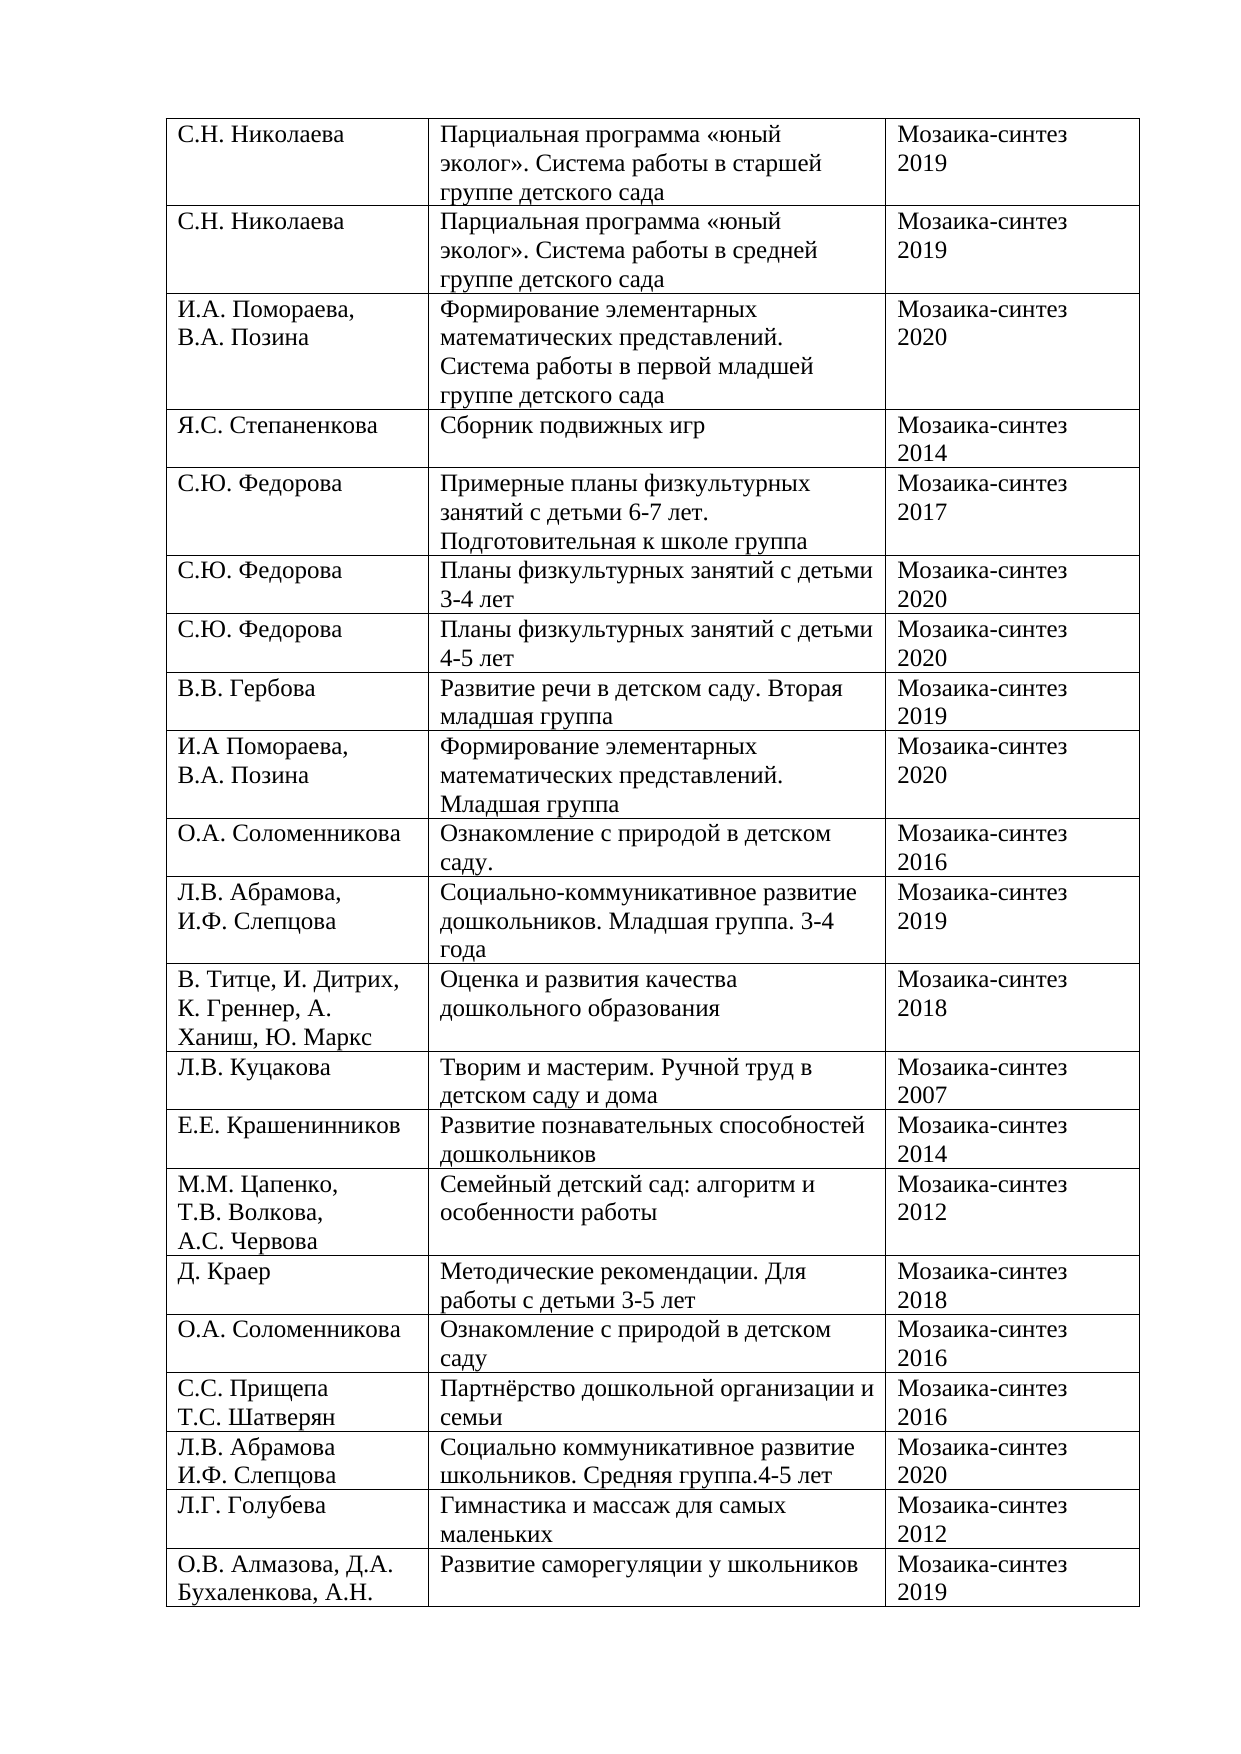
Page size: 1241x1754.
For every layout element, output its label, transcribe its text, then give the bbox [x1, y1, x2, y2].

table_cell Парциальная программа «юный эколог». Система работы в старшей группе детского сада [429, 119, 885, 205]
table_cell Л.В. Абрамова И.Ф. Слепцова [167, 1432, 428, 1489]
table_cell Развитие речи в детском саду. Вторая младшая группа [429, 673, 885, 730]
table_cell Мозаика-синтез 2016 [886, 1315, 1139, 1372]
table_cell Планы физкультурных занятий с детьми 3-4 лет [429, 556, 885, 613]
table_cell С.Ю. Федорова [167, 556, 428, 613]
table_cell Мозаика-синтез 2018 [886, 1256, 1139, 1313]
table_cell Л.В. Куцакова [167, 1052, 428, 1109]
table_cell Формирование элементарных математических представлений. Младшая группа [429, 731, 885, 817]
table_cell О.А. Соломенникова [167, 819, 428, 876]
table_cell С.С. Прищепа Т.С. Шатверян [167, 1373, 428, 1431]
table_cell Социально-коммуникативное развитие дошкольников. Младшая группа. 3-4 года [429, 877, 885, 963]
table_cell Ознакомление с природой в детском саду [429, 1315, 885, 1372]
table_cell Мозаика-синтез 2012 [886, 1490, 1139, 1548]
table_cell Мозаика-синтез 2019 [886, 119, 1139, 205]
table_cell Партнёрство дошкольной организации и семьи [429, 1373, 885, 1431]
table_cell Мозаика-синтез 2012 [886, 1169, 1139, 1255]
table_cell Мозаика-синтез 2014 [886, 1110, 1139, 1168]
table_cell Л.Г. Голубева [167, 1490, 428, 1548]
table_cell С.Ю. Федорова [167, 614, 428, 672]
table_cell Мозаика-синтез 2017 [886, 468, 1139, 554]
table_cell Мозаика-синтез 2018 [886, 964, 1139, 1051]
table_cell Мозаика-синтез 2020 [886, 614, 1139, 672]
table_cell Мозаика-синтез 2020 [886, 294, 1139, 409]
table_cell Мозаика-синтез 2007 [886, 1052, 1139, 1109]
table_cell Семейный детский сад: алгоритм и особенности работы [429, 1169, 885, 1255]
table_cell И.А. Помораева, В.А. Позина [167, 294, 428, 409]
table_cell Оценка и развития качества дошкольного образования [429, 964, 885, 1051]
table_cell С.Н. Николаева [167, 206, 428, 293]
table_cell Планы физкультурных занятий с детьми 4-5 лет [429, 614, 885, 672]
table_cell Мозаика-синтез 2016 [886, 819, 1139, 876]
table_cell Методические рекомендации. Для работы с детьми 3-5 лет [429, 1256, 885, 1313]
table_cell Мозаика-синтез 2019 [886, 1549, 1139, 1606]
table_cell Мозаика-синтез 2020 [886, 731, 1139, 817]
table_cell Гимнастика и массаж для самых маленьких [429, 1490, 885, 1548]
table_cell Ознакомление с природой в детском саду. [429, 819, 885, 876]
table_cell М.М. Цапенко, Т.В. Волкова, А.С. Червова [167, 1169, 428, 1255]
table_cell Примерные планы физкультурных занятий с детьми 6-7 лет. Подготовительная к школе группа [429, 468, 885, 554]
table_cell В. Титце, И. Дитрих, К. Греннер, А. Ханиш, Ю. Маркс [167, 964, 428, 1051]
table_cell Д. Краер [167, 1256, 428, 1313]
table_cell Развитие познавательных способностей дошкольников [429, 1110, 885, 1168]
table_cell Мозаика-синтез 2019 [886, 877, 1139, 963]
table_cell И.А Помораева, В.А. Позина [167, 731, 428, 817]
table_cell Формирование элементарных математических представлений. Система работы в первой младшей группе детского сада [429, 294, 885, 409]
table_cell О.А. Соломенникова [167, 1315, 428, 1372]
table_cell Л.В. Абрамова, И.Ф. Слепцова [167, 877, 428, 963]
table_cell Творим и мастерим. Ручной труд в детском саду и дома [429, 1052, 885, 1109]
table_cell Парциальная программа «юный эколог». Система работы в средней группе детского сада [429, 206, 885, 293]
table_cell Я.С. Степаненкова [167, 410, 428, 467]
table_cell Социально коммуникативное развитие школьников. Средняя группа.4-5 лет [429, 1432, 885, 1489]
table_cell В.В. Гербова [167, 673, 428, 730]
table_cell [429, 1549, 885, 1606]
table_cell Мозаика-синтез 2019 [886, 206, 1139, 293]
table_cell Мозаика-синтез 2016 [886, 1373, 1139, 1431]
table_cell Мозаика-синтез 2019 [886, 673, 1139, 730]
table_cell С.Н. Николаева [167, 119, 428, 205]
table_cell Мозаика-синтез 2020 [886, 556, 1139, 613]
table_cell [167, 1549, 428, 1606]
table_cell Мозаика-синтез 2020 [886, 1432, 1139, 1489]
table_cell Е.Е. Крашенинников [167, 1110, 428, 1168]
table_cell Мозаика-синтез 2014 [886, 410, 1139, 467]
table_cell Сборник подвижных игр [429, 410, 885, 467]
table_cell С.Ю. Федорова [167, 468, 428, 554]
